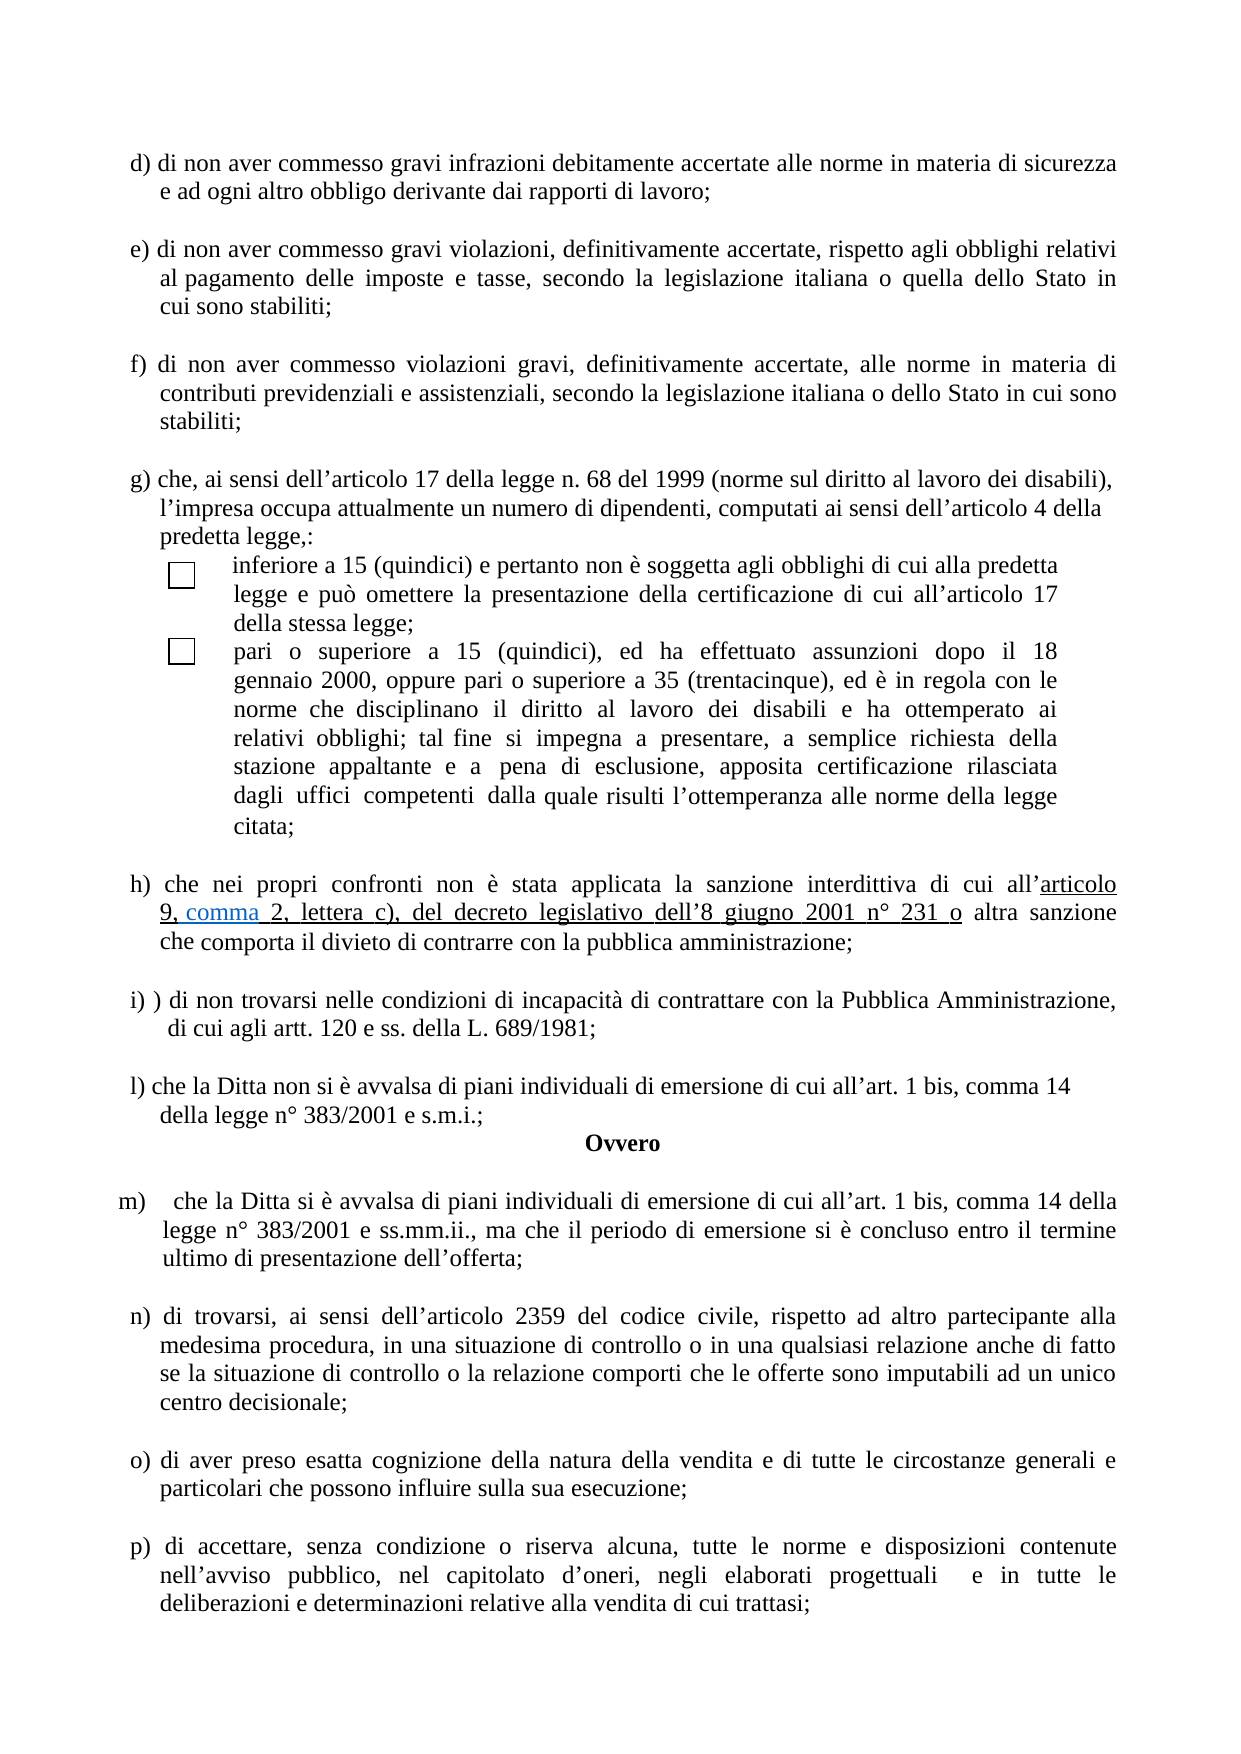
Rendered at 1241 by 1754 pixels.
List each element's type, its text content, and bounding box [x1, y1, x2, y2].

text h) che nei propri confronti non è stata applicata la sanzione interdittiva di cui all’articolo 9, comma 2, lettera c), del decreto legislativo dell’8 giugno 2001 n° 231 o altra sanzione che comporta il divieto di contrarre con la pubblica amministrazione; [130, 869, 1117, 956]
text d) di non aver commesso gravi infrazioni debitamente accertate alle norme in materia di sicurezza e ad ogni altro obbligo derivante dai rapporti di lavoro; [130, 148, 1117, 205]
text e) di non aver commesso gravi violazioni, definitivamente accertate, rispetto agli obblighi relativi al pagamento delle imposte e tasse, secondo la legislazione italiana o quella dello Stato in cui sono stabiliti; [130, 234, 1117, 320]
text p) di accettare, senza condizione o riserva alcuna, tutte le norme e disposizioni contenute nell’avviso pubblico, nel capitolato d’oneri, negli elaborati progettuali e in tutte le deliberazioni e determinazioni relative alla vendita di cui trattasi; [130, 1531, 1117, 1617]
text inferiore a 15 (quindici) e pertanto non è soggetta agli obblighi di cui alla predetta legge e può omettere la presentazione della certificazione di cui all’articolo 17 della stessa legge; [232, 550, 1058, 636]
text g) che, ai sensi dell’articolo 17 della legge n. 68 del 1999 (norme sul diritto al lavoro dei disabili), l’impresa occupa attualmente un numero di dipendenti, computati ai sensi dell’articolo 4 della predetta legge,: [130, 464, 1117, 550]
text m) che la Ditta si è avvalsa di piani individuali di emersione di cui all’art. 1 bis, comma 14 della legge n° 383/2001 e ss.mm.ii., ma che il periodo di emersione si è concluso entro il termine ultimo di presentazione dell’offerta; [118, 1186, 1117, 1272]
text f) di non aver commesso violazioni gravi, definitivamente accertate, alle norme in materia di contributi previdenziali e assistenziali, secondo la legislazione italiana o dello Stato in cui sono stabiliti; [130, 349, 1117, 435]
text pari o superiore a 15 (quindici), ed ha effettuato assunzioni dopo il 18 gennaio 2000, oppure pari o superiore a 35 (trentacinque), ed è in regola con le norme che disciplinano il diritto al lavoro dei disabili e ha ottemperato ai relativi obblighi; tal fine si impegna a presentare, a semplice richiesta della stazione appaltante e a pena di esclusione, apposita certificazione rilasciata dagli uffici competenti dalla quale risulti l’ottemperanza alle norme della legge citata; [233, 636, 1057, 840]
text o) di aver preso esatta cognizione della natura della vendita e di tutte le circostanze generali e particolari che possono influire sulla sua esecuzione; [130, 1445, 1117, 1502]
text Ovvero [118, 1128, 674, 1157]
text i) ) di non trovarsi nelle condizioni di incapacità di contrattare con la Pubblica Amministrazione, di cui agli artt. 120 e ss. della L. 689/1981; [130, 985, 1117, 1042]
text l) che la Ditta non si è avvalsa di piani individuali di emersione di cui all’art. 1 bis, comma 14 della legge n° 383/2001 e s.m.i.; [130, 1071, 1116, 1128]
text n) di trovarsi, ai sensi dell’articolo 2359 del codice civile, rispetto ad altro partecipante alla medesima procedura, in una situazione di controllo o in una qualsiasi relazione anche di fatto se la situazione di controllo o la relazione comporti che le offerte sono imputabili ad un unico centro decisionale; [130, 1301, 1117, 1416]
